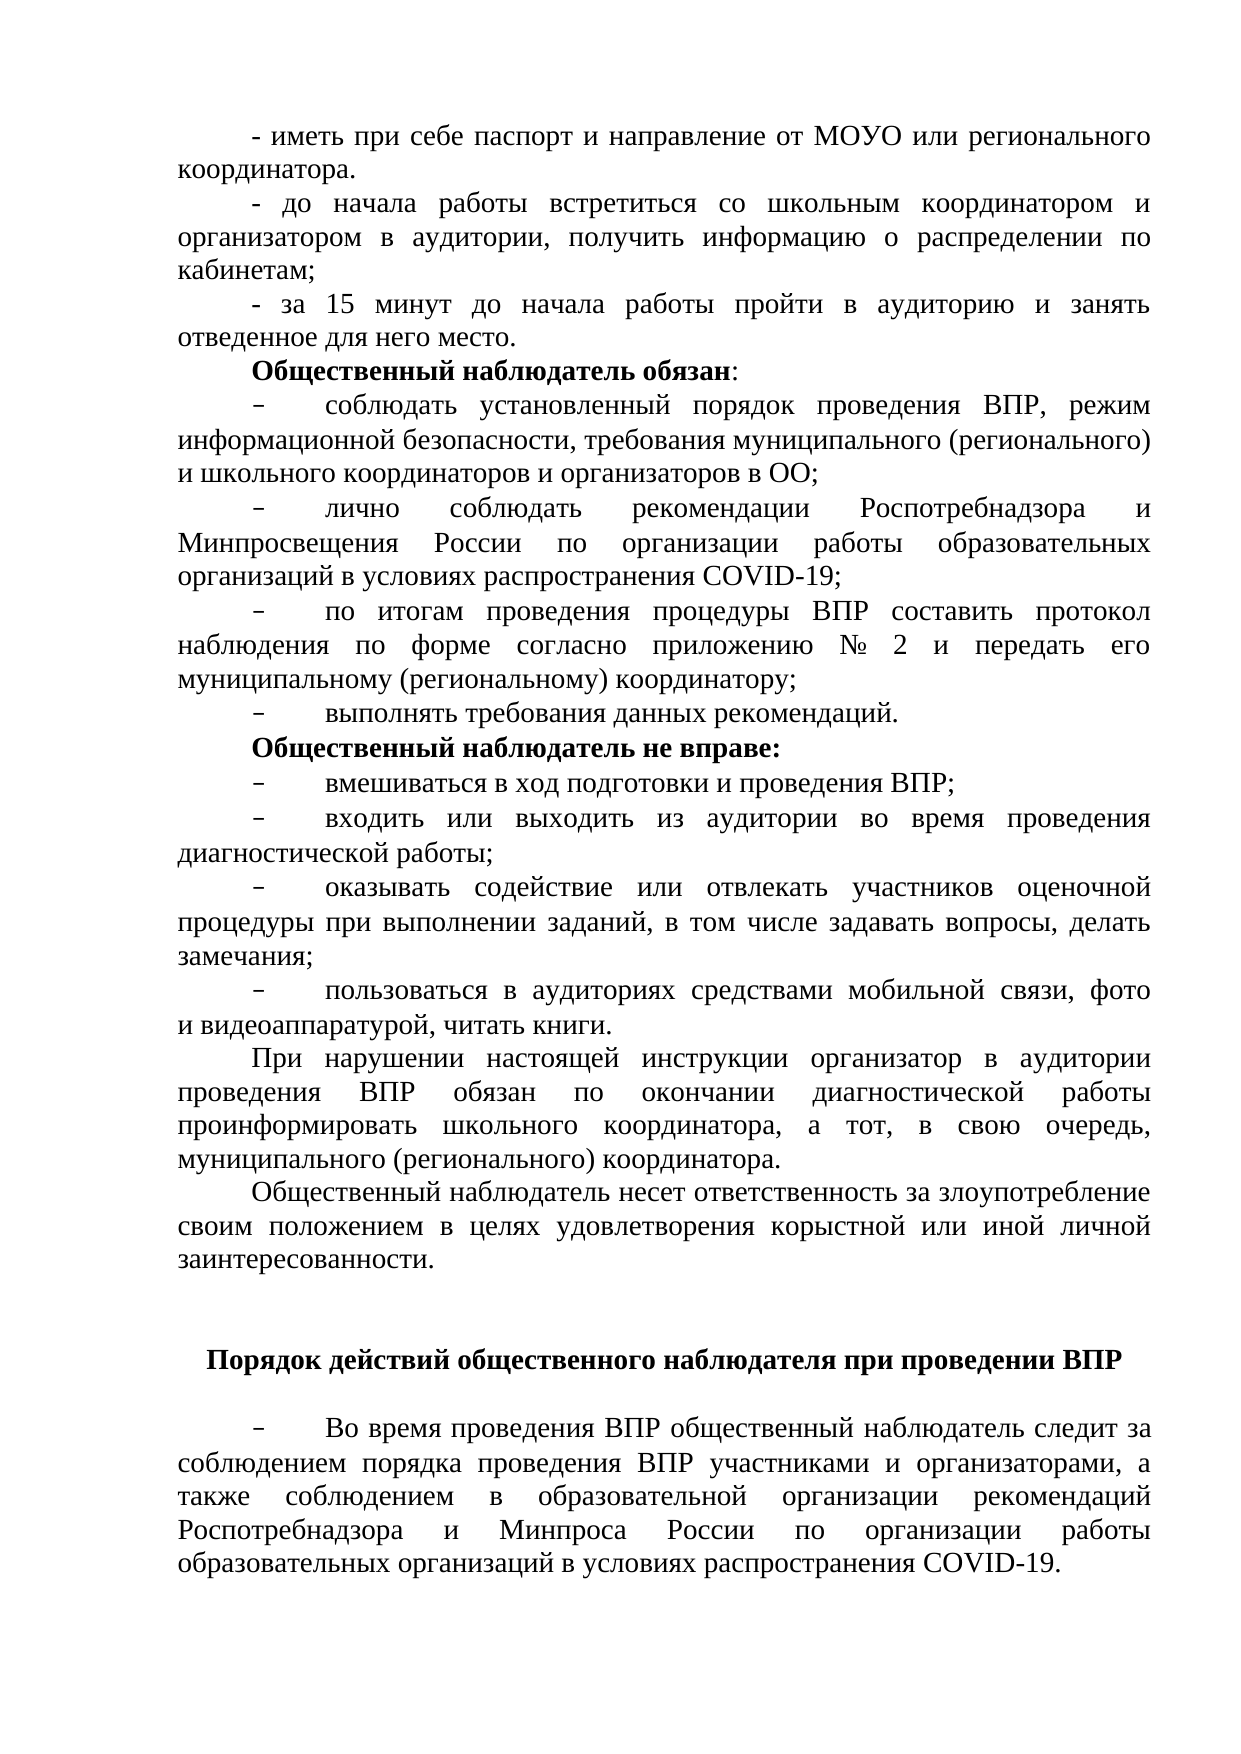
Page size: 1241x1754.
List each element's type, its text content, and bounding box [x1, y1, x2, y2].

list входить или выходить из аудитории во время проведения диагностической работы; [177, 799, 1152, 868]
text Порядок действий общественного наблюдателя при проведении ВПР [177, 1342, 1152, 1376]
list лично соблюдать рекомендации Роспотребнадзора и Минпросвещения России по организации работы образовательных организаций в условиях распространения COVID-19; [177, 489, 1152, 592]
text При нарушении настоящей инструкции организатор в аудитории проведения ВПР обязан по окончании диагностической работы проинформировать школьного координатора, а тот, в свою очередь, муниципального (регионального) координатора. [177, 1040, 1152, 1174]
text Общественный наблюдатель несет ответственность за злоупотребление своим положением в целях удовлетворения корыстной или иной личной заинтересованности. [177, 1174, 1152, 1275]
list по итогам проведения процедуры ВПР составить протокол наблюдения по форме согласно приложению № 2 и передать его муниципальному (региональному) координатору; [177, 592, 1152, 694]
text - иметь при себе паспорт и направление от МОУО или регионального координатора. [177, 118, 1152, 185]
list Во время проведения ВПР общественный наблюдатель следит за соблюдением порядка проведения ВПР участниками и организаторами, а также соблюдением в образовательной организации рекомендаций Роспотребнадзора и Минпроса России по организации работы образовательных организаций в условиях распространения COVID-19. [177, 1409, 1152, 1579]
list соблюдать установленный порядок проведения ВПР, режим информационной безопасности, требования муниципального (регионального) и школьного координаторов и организаторов в ОО; [177, 386, 1152, 489]
list вмешиваться в ход подготовки и проведения ВПР; [177, 764, 1152, 799]
list пользоваться в аудиториях средствами мобильной связи, фото и видеоаппаратурой, читать книги. [177, 971, 1152, 1040]
text - до начала работы встретиться со школьным координатором и организатором в аудитории, получить информацию о распределении по кабинетам; [177, 185, 1152, 286]
text Общественный наблюдатель не вправе: [177, 730, 1152, 764]
text Общественный наблюдатель обязан: [177, 353, 1152, 386]
list выполнять требования данных рекомендаций. [177, 694, 1152, 730]
text - за 15 минут до начала работы пройти в аудиторию и занять отведенное для него место. [177, 286, 1152, 353]
list оказывать содействие или отвлекать участников оценочной процедуры при выполнении заданий, в том числе задавать вопросы, делать замечания; [177, 868, 1152, 971]
